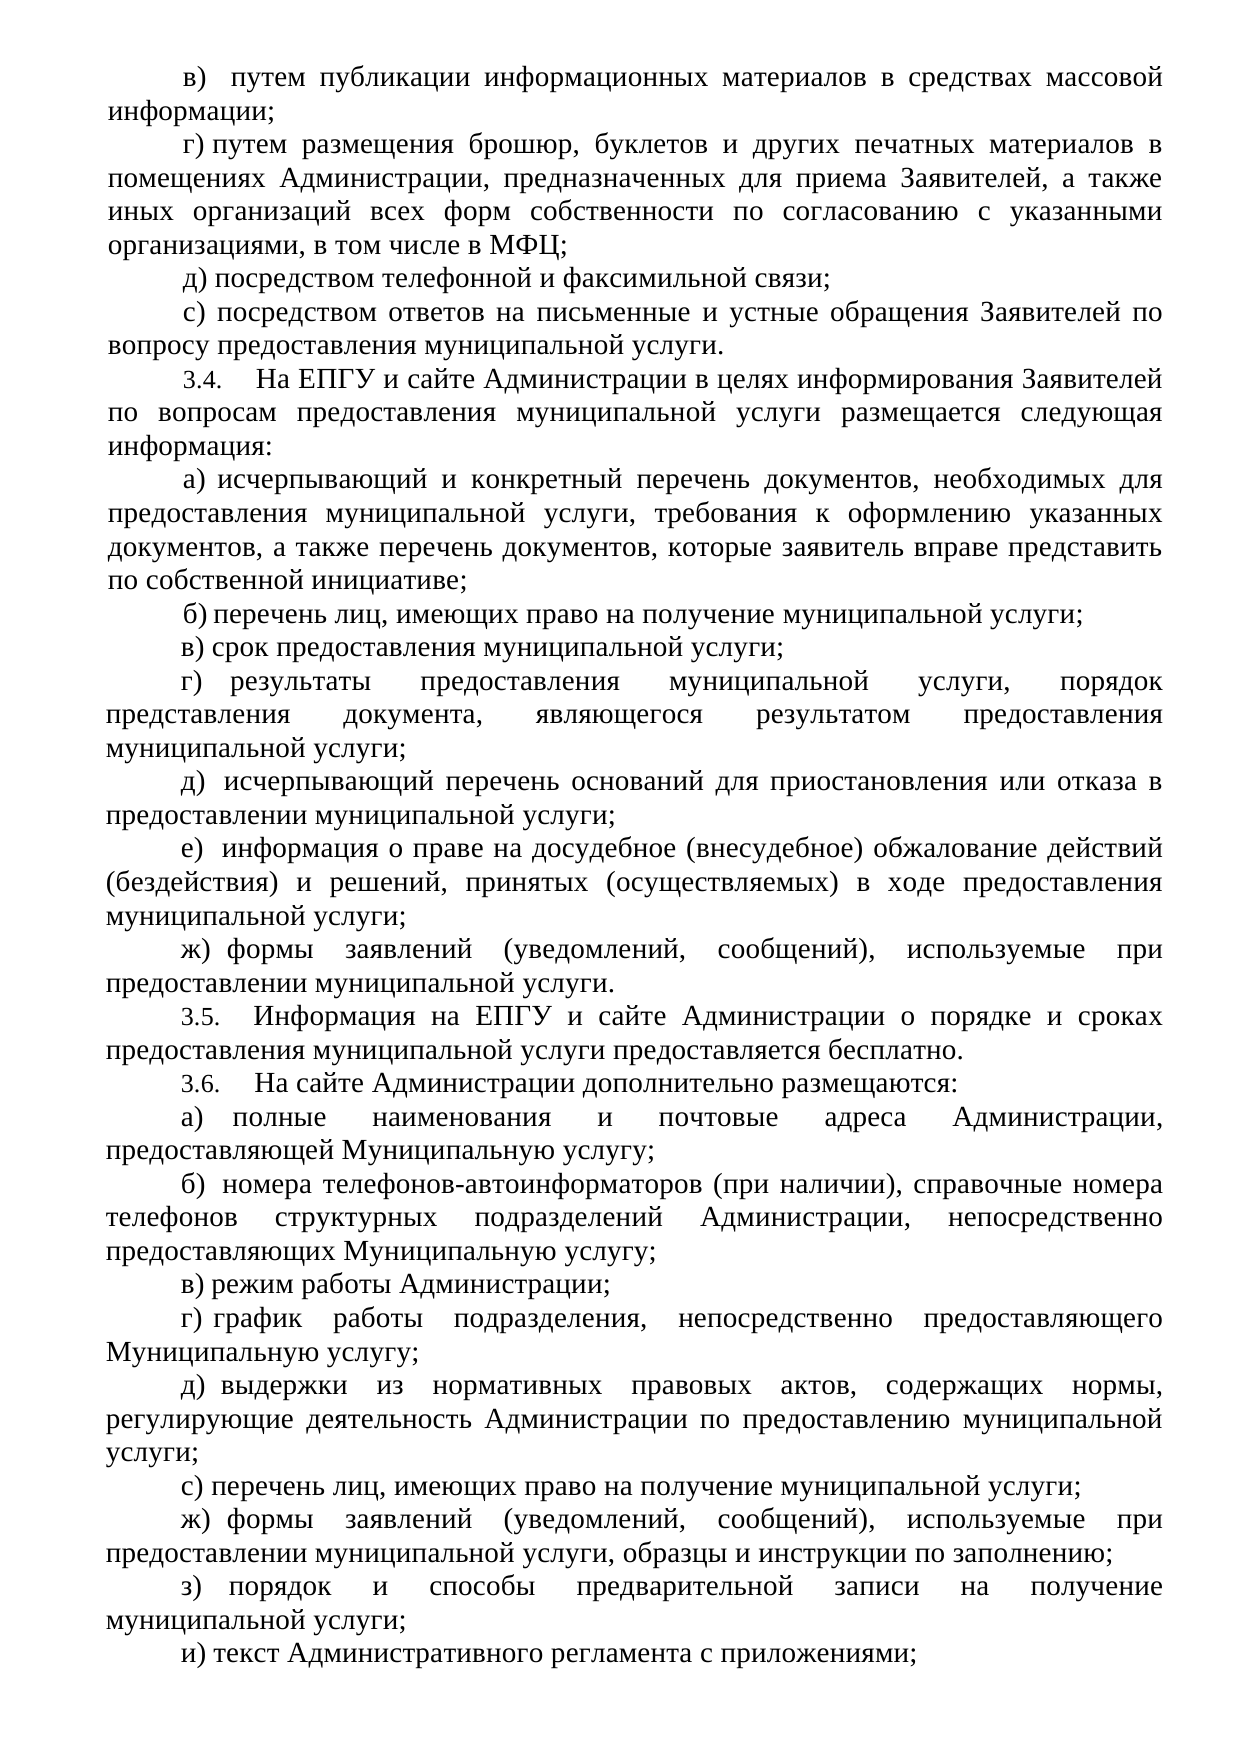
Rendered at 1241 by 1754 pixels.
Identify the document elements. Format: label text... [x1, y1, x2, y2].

text и) текст Административного регламента с приложениями; [106, 1636, 1167, 1669]
list Информация на ЕПГУ и сайте Администрации о порядке и сроках предоставления муниципальной услуги предоставляется бесплатно. [106, 998, 1164, 1065]
text д) выдержки из нормативных правовых актов, содержащих нормы, регулирующие деятельность Администрации по предоставлению муниципальной услуги; [106, 1367, 1164, 1468]
text ж) формы заявлений (уведомлений, сообщений), используемые при предоставлении муниципальной услуги. [106, 931, 1164, 998]
text д) исчерпывающий перечень оснований для приостановления или отказа в предоставлении муниципальной услуги; [106, 763, 1164, 831]
text в) путем публикации информационных материалов в средствах массовой информации; [108, 59, 1164, 126]
text с) посредством ответов на письменные и устные обращения Заявителей по вопросу предоставления муниципальной услуги. [108, 294, 1164, 361]
text е) информация о праве на досудебное (внесудебное) обжалование действий (бездействия) и решений, принятых (осуществляемых) в ходе предоставления муниципальной услуги; [106, 831, 1164, 931]
list На ЕПГУ и сайте Администрации в целях информирования Заявителей по вопросам предоставления муниципальной услуги размещается следующая информация: [108, 361, 1164, 462]
text с) перечень лиц, имеющих право на получение муниципальной услуги; [106, 1468, 1167, 1501]
text в) режим работы Администрации; [106, 1267, 1167, 1300]
text д) посредством телефонной и факсимильной связи; [108, 260, 1167, 294]
text г) результаты предоставления муниципальной услуги, порядок представления документа, являющегося результатом предоставления муниципальной услуги; [106, 663, 1164, 763]
list На сайте Администрации дополнительно размещаются: [106, 1065, 1167, 1099]
text в) срок предоставления муниципальной услуги; [106, 629, 1167, 663]
text б) номера телефонов-автоинформаторов (при наличии), справочные номера телефонов структурных подразделений Администрации, непосредственно предоставляющих Муниципальную услугу; [106, 1166, 1164, 1267]
text г) график работы подразделения, непосредственно предоставляющего Муниципальную услугу; [106, 1300, 1164, 1367]
text б) перечень лиц, имеющих право на получение муниципальной услуги; [108, 596, 1167, 629]
text а) исчерпывающий и конкретный перечень документов, необходимых для предоставления муниципальной услуги, требования к оформлению указанных документов, а также перечень документов, которые заявитель вправе представить по собственной инициативе; [108, 462, 1164, 596]
text г) путем размещения брошюр, буклетов и других печатных материалов в помещениях Администрации, предназначенных для приема Заявителей, а также иных организаций всех форм собственности по согласованию с указанными организациями, в том числе в МФЦ; [108, 126, 1164, 260]
text ж) формы заявлений (уведомлений, сообщений), используемые при предоставлении муниципальной услуги, образцы и инструкции по заполнению; [106, 1501, 1164, 1568]
text а) полные наименования и почтовые адреса Администрации, предоставляющей Муниципальную услугу; [106, 1099, 1164, 1166]
text з) порядок и способы предварительной записи на получение муниципальной услуги; [106, 1568, 1164, 1636]
